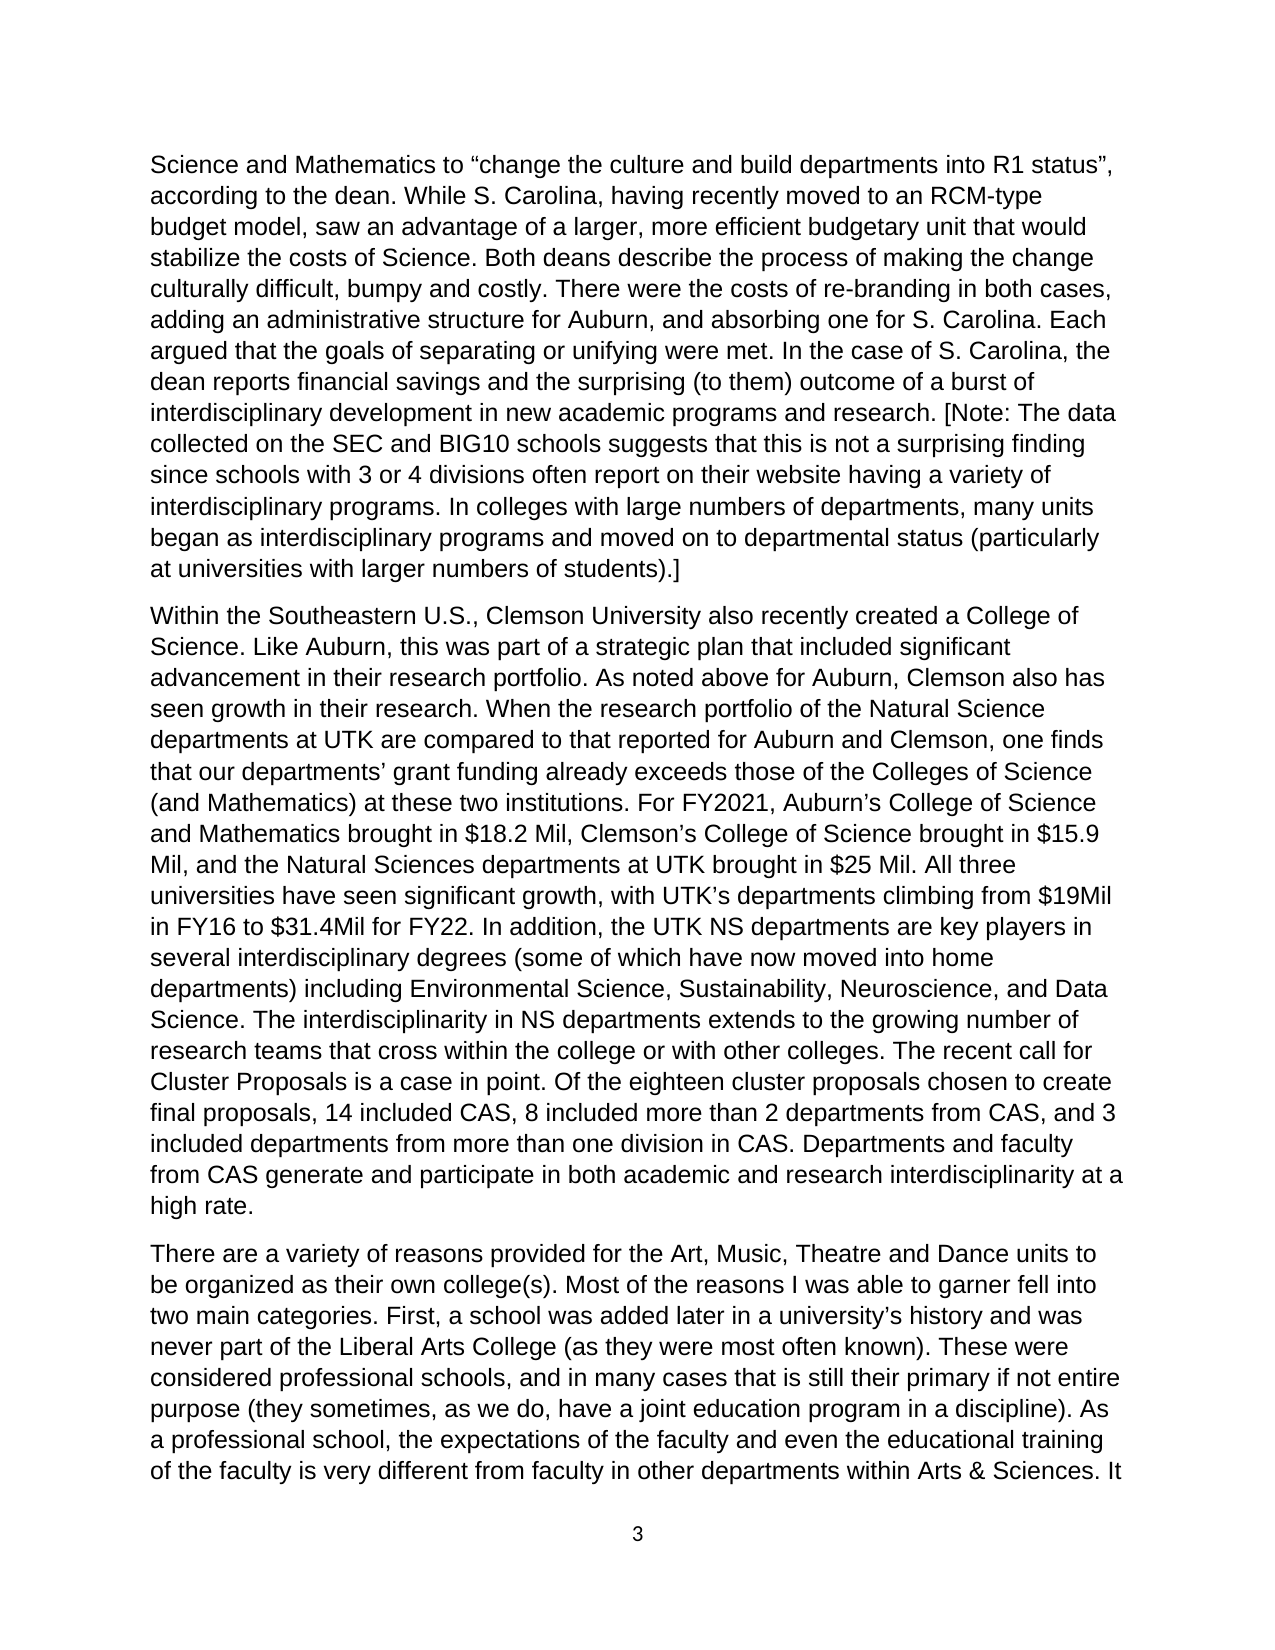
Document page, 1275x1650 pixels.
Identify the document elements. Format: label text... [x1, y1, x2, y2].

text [150, 150, 1125, 582]
text Within the Southeastern U.S., Clemson University also recently created a College of Science. Like Auburn, this was part of a strategic plan that included significant advancement in their research portfolio. As noted above for Auburn, Clemson also has seen growth in their research. When the research portfolio of the Natural Science departments at UTK are compared to that reported for Auburn and Clemson, one finds that our departments’ grant funding already exceeds those of the Colleges of Science (and Mathematics) at these two institutions. For FY2021, Auburn’s College of Science and Mathematics brought in $18.2 Mil, Clemson’s College of Science brought in $15.9 Mil, and the Natural Sciences departments at UTK brought in $25 Mil. All three universities have seen significant growth, with UTK’s departments climbing from $19Mil in FY16 to $31.4Mil for FY22. In addition, the UTK NS departments are key players in several interdisciplinary degrees (some of which have now moved into home departments) including Environmental Science, Sustainability, Neuroscience, and Data Science. The interdisciplinarity in NS departments extends to the growing number of research teams that cross within the college or with other colleges. The recent call for Cluster Proposals is a case in point. Of the eighteen cluster proposals chosen to create final proposals, 14 included CAS, 8 included more than 2 departments from CAS, and 3 included departments from more than one division in CAS. Departments and faculty from CAS generate and participate in both academic and research interdisciplinarity at a high rate. [150, 601, 1125, 1220]
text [150, 1239, 1125, 1485]
